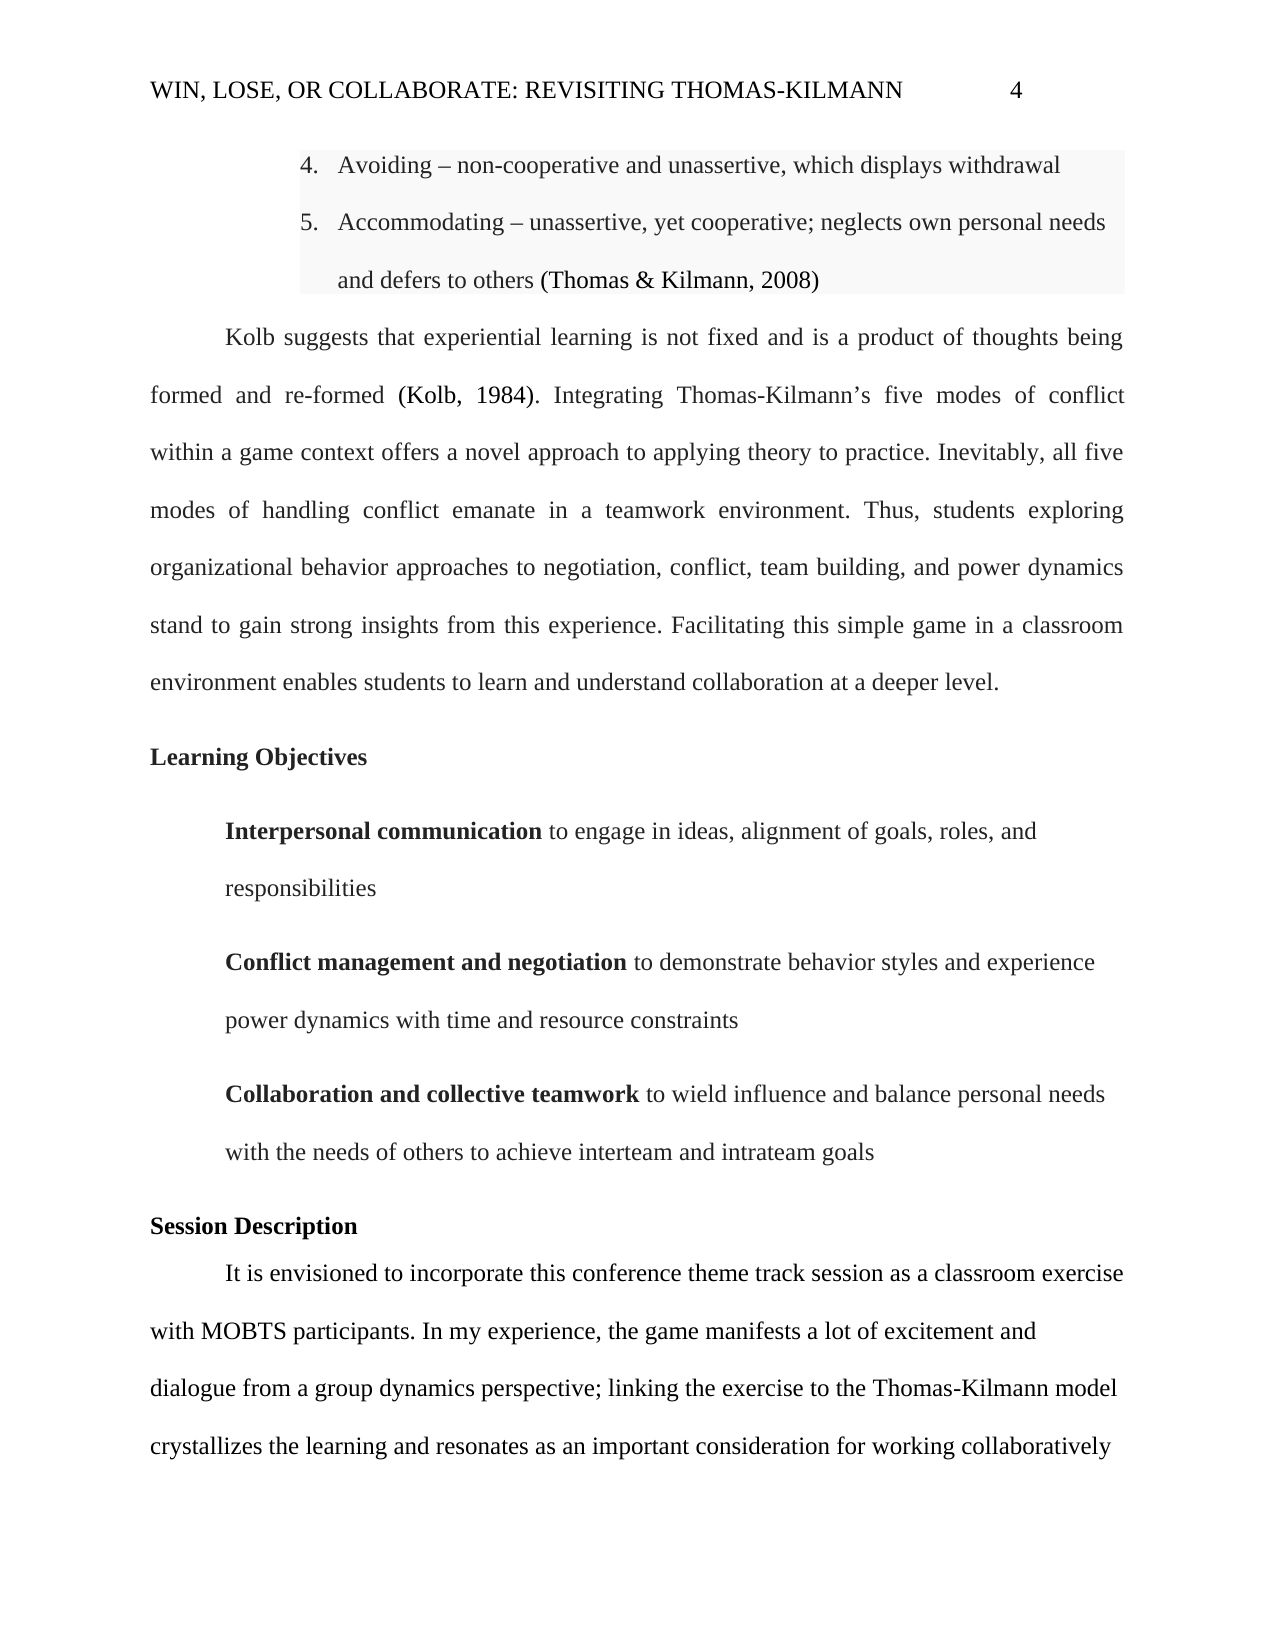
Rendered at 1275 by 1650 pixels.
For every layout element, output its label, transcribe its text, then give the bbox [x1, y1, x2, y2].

text Session Description [150, 1211, 1125, 1239]
text Interpersonal communication to engage in ideas, alignment of goals, roles, and responsibilities [225, 816, 1125, 902]
text Kolb suggests that experiential learning is not fixed and is a product of thoughts being formed and re-formed (Kolb, 1984). Integrating Thomas-Kilmann’s five modes of conflict within a game context offers a novel approach to applying theory to practice. Inevitably, all five modes of handling conflict emanate in a teamwork environment. Thus, students exploring organizational behavior approaches to negotiation, conflict, team building, and power dynamics stand to gain strong insights from this experience. Facilitating this simple game in a classroom environment enables students to learn and understand collaboration at a deeper level. [150, 322, 1125, 696]
text Learning Objectives [150, 742, 1125, 770]
text Conflict management and negotiation to demonstrate behavior styles and experience power dynamics with time and resource constraints [225, 947, 1125, 1034]
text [150, 1258, 1125, 1460]
list Accommodating – unassertive, yet cooperative; neglects own personal needs and defers to others (Thomas & Kilmann, 2008) [300, 207, 1125, 294]
list Avoiding – non-cooperative and unassertive, which displays withdrawal [300, 150, 1125, 179]
text Collaboration and collective teamwork to wield influence and balance personal needs with the needs of others to achieve interteam and intrateam goals [225, 1079, 1125, 1165]
